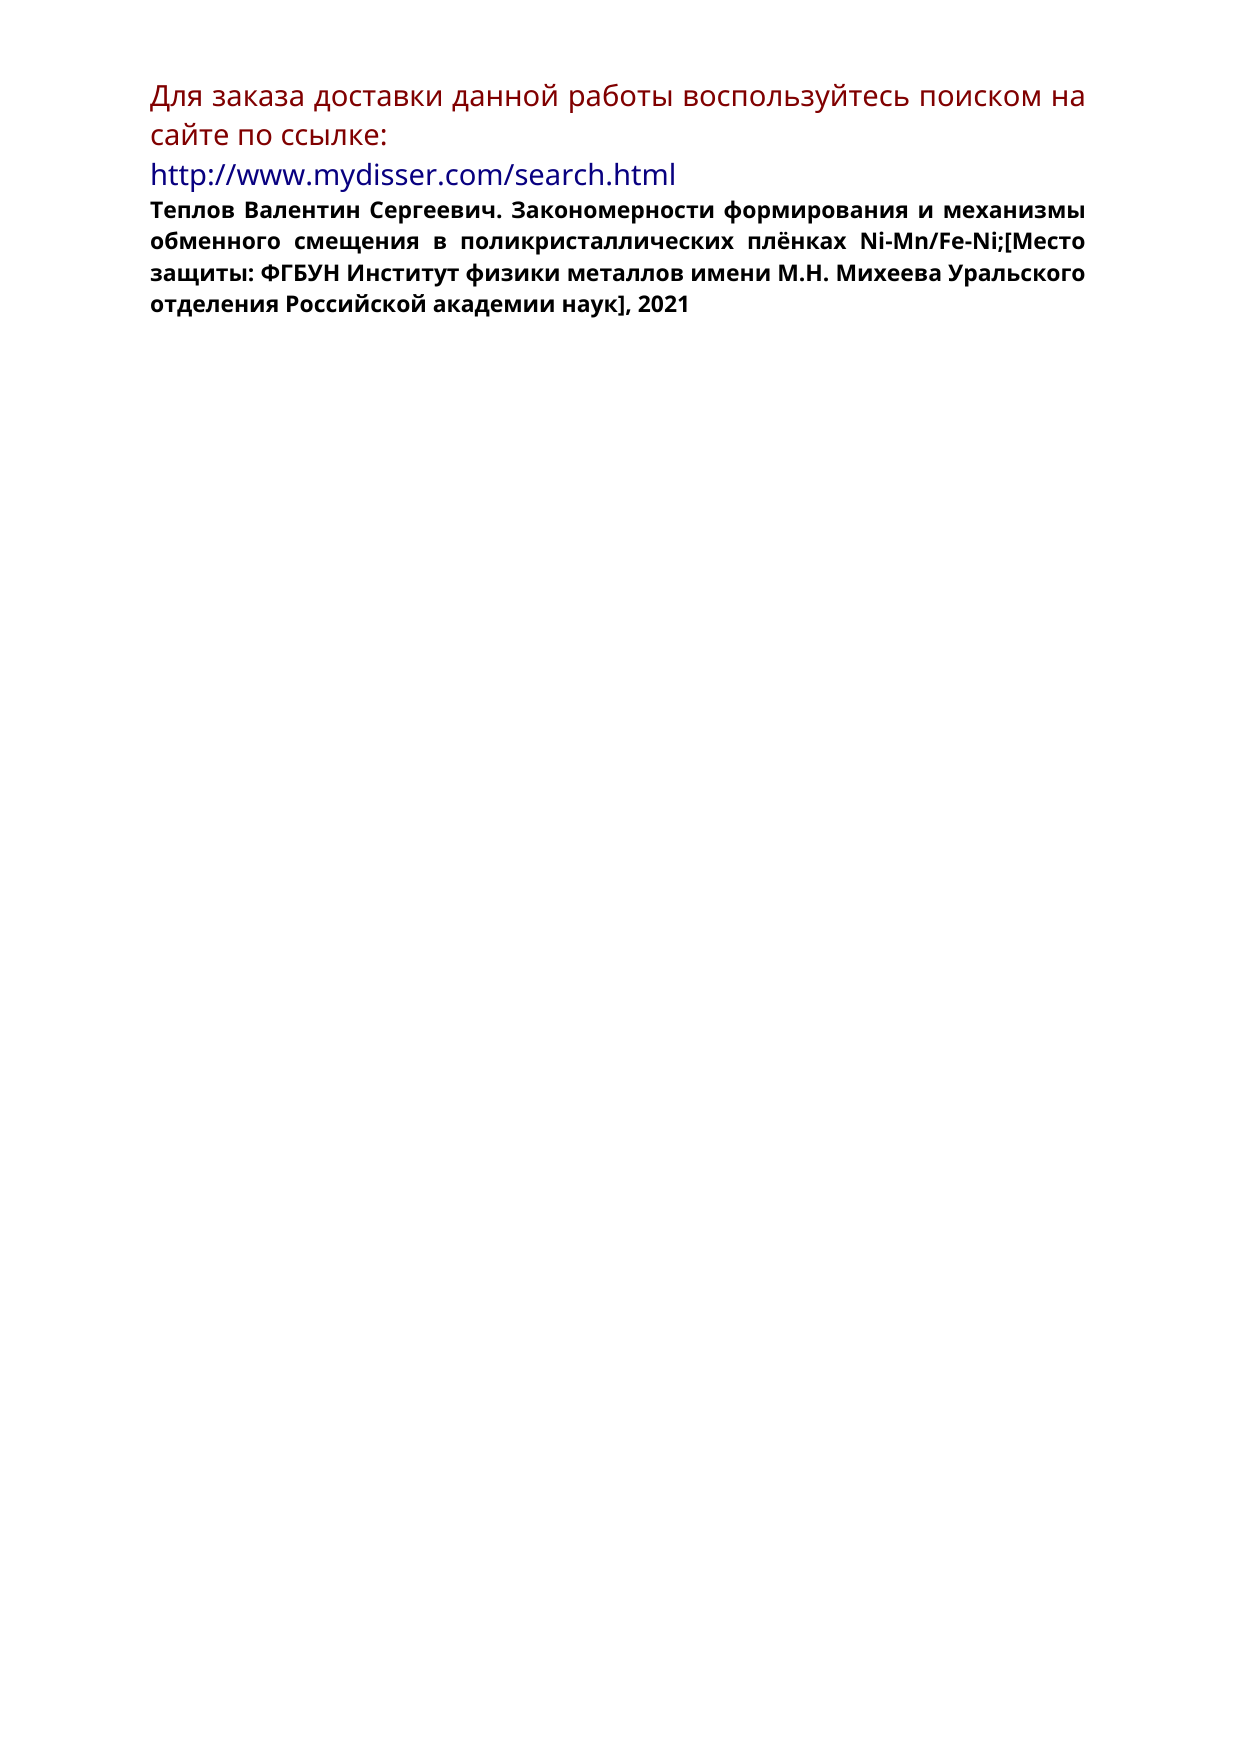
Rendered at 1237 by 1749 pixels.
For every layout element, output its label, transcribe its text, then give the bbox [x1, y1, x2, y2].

text Теплов Валентин Сергеевич. Закономерности формирования и механизмы обменного смещения в поликристаллических плёнках Ni-Mn/Fe-Ni;[Место защиты: ФГБУН Институт физики металлов имени М.Н. Михеева Уральского отделения Российской академии наук], 2021 [150, 194, 1086, 319]
